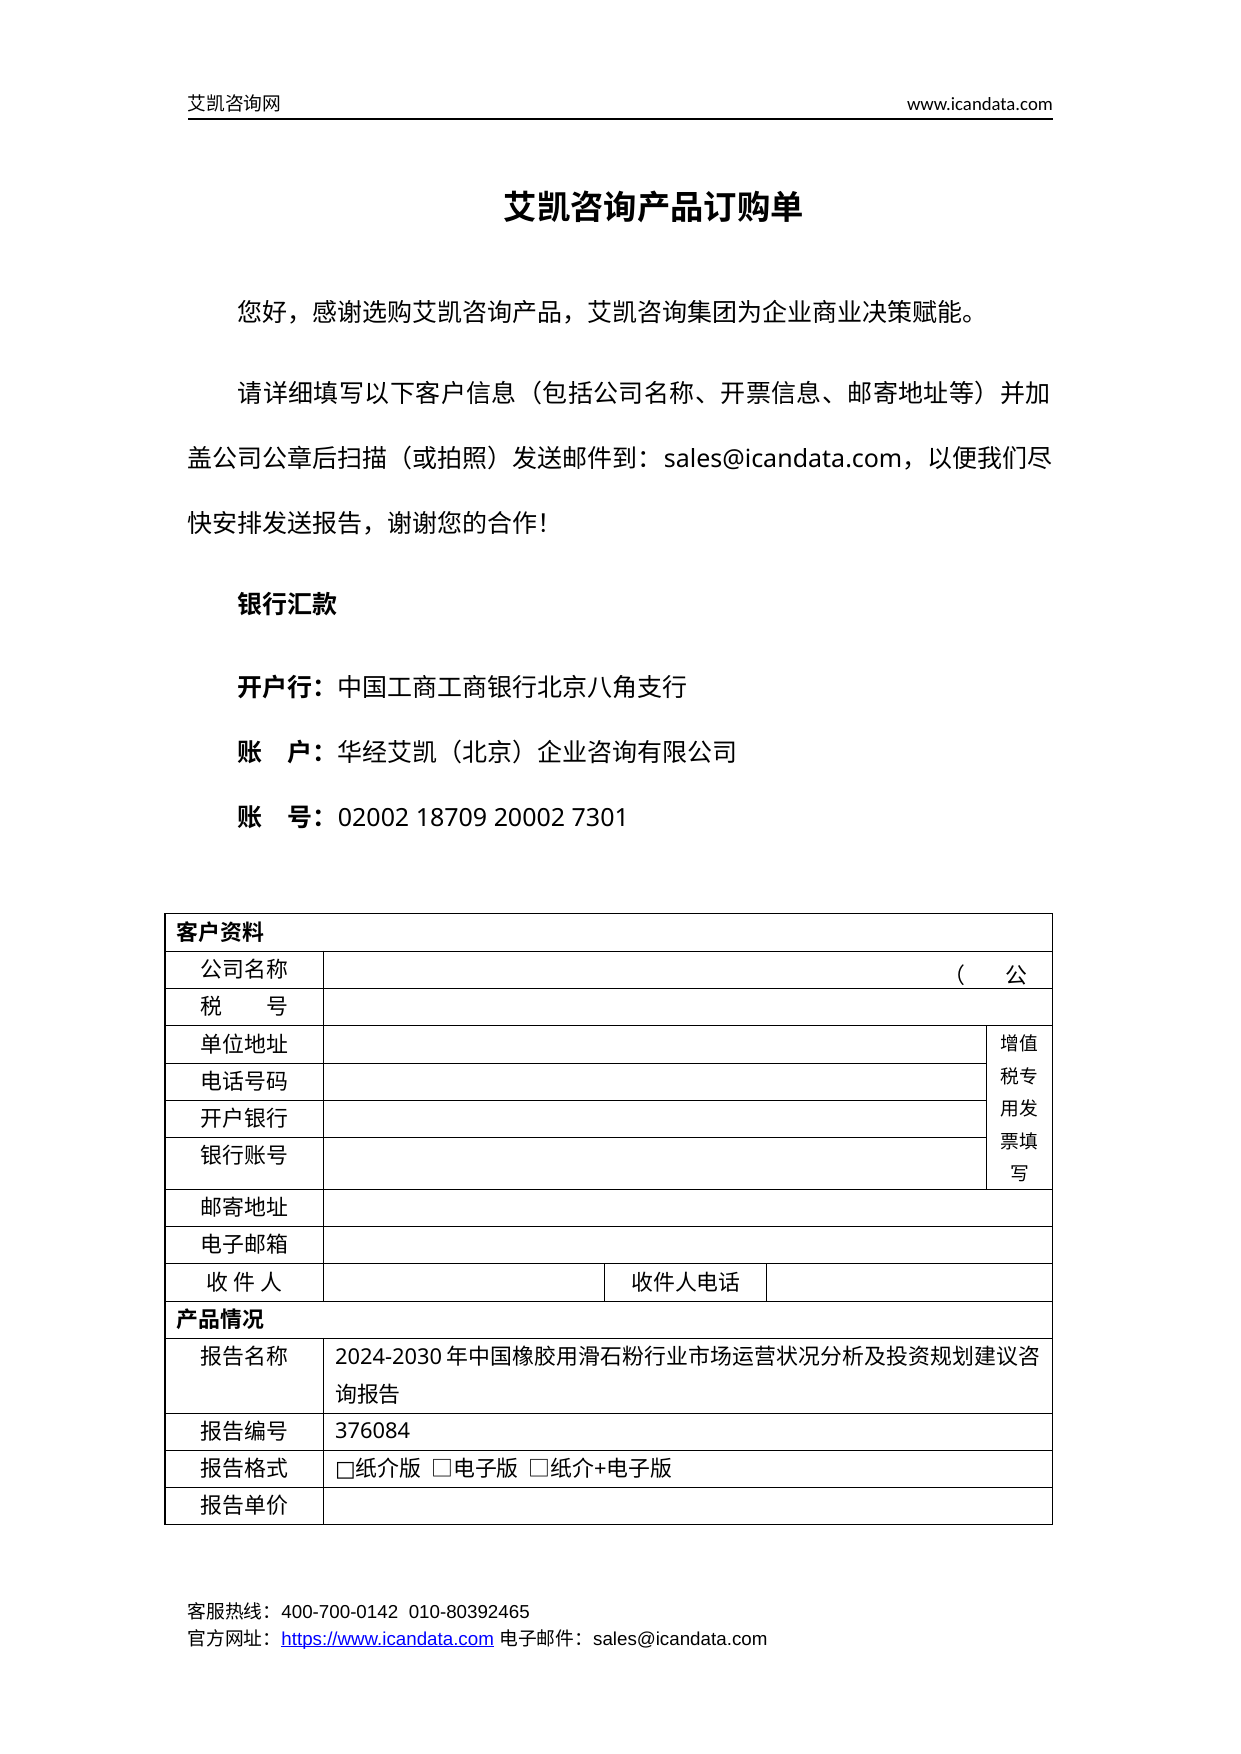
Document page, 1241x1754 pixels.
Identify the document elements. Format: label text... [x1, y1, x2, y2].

table_cell [324, 1488, 1052, 1524]
table_cell [324, 1138, 986, 1189]
table_cell 报告名称 [166, 1339, 323, 1412]
table_cell 2024-2030年中国橡胶用滑石粉行业市场运营状况分析及投资规划建议咨询报告 [324, 1339, 1052, 1412]
table_cell 税 号 [166, 989, 323, 1025]
table_cell [324, 989, 1052, 1025]
table_cell 电话号码 [166, 1064, 323, 1100]
table_cell 单位地址 [166, 1026, 323, 1062]
table_cell 报告格式 [166, 1451, 323, 1487]
table_cell [324, 1101, 986, 1137]
table_cell 报告单价 [166, 1488, 323, 1524]
table_cell 收件人电话 [605, 1264, 766, 1301]
table_cell [324, 1064, 986, 1100]
text 账 号：02002 18709 20002 7301 [187, 783, 1053, 848]
table_cell 银行账号 [166, 1138, 323, 1189]
table_cell 376084 [324, 1414, 1052, 1450]
table_cell □纸介版 □电子版 □纸介+电子版 [324, 1451, 1052, 1487]
table_cell [324, 1264, 604, 1301]
table_cell [324, 952, 1052, 988]
table_cell 开户银行 [166, 1101, 323, 1137]
table_cell 增值税专用发票填写 [987, 1026, 1052, 1189]
table_cell [324, 1026, 986, 1062]
text 艾凯咨询产品订购单 [187, 172, 1053, 237]
table_cell 电子邮箱 [166, 1227, 323, 1263]
table_cell [324, 1190, 1052, 1226]
table_cell 收 件 人 [166, 1264, 323, 1301]
table_cell 邮寄地址 [166, 1190, 323, 1226]
text 请详细填写以下客户信息（包括公司名称、开票信息、邮寄地址等）并加盖公司公章后扫描（或拍照）发送邮件到：sales@icandata.com，以便我们尽快安排发送报告，谢谢您的合作！ [187, 359, 1053, 554]
text 银行汇款 [187, 570, 1053, 635]
table_cell 产品情况 [166, 1302, 1052, 1338]
table_cell 公司名称 [166, 952, 323, 988]
text 您好，感谢选购艾凯咨询产品，艾凯咨询集团为企业商业决策赋能。 [187, 278, 1053, 343]
table_cell [324, 1227, 1052, 1263]
text 开户行：中国工商工商银行北京八角支行 [187, 653, 1053, 718]
table_cell [767, 1264, 1052, 1301]
table_header 客户资料 [166, 914, 1052, 951]
text 账 户：华经艾凯（北京）企业咨询有限公司 [187, 718, 1053, 783]
table_cell 报告编号 [166, 1414, 323, 1450]
